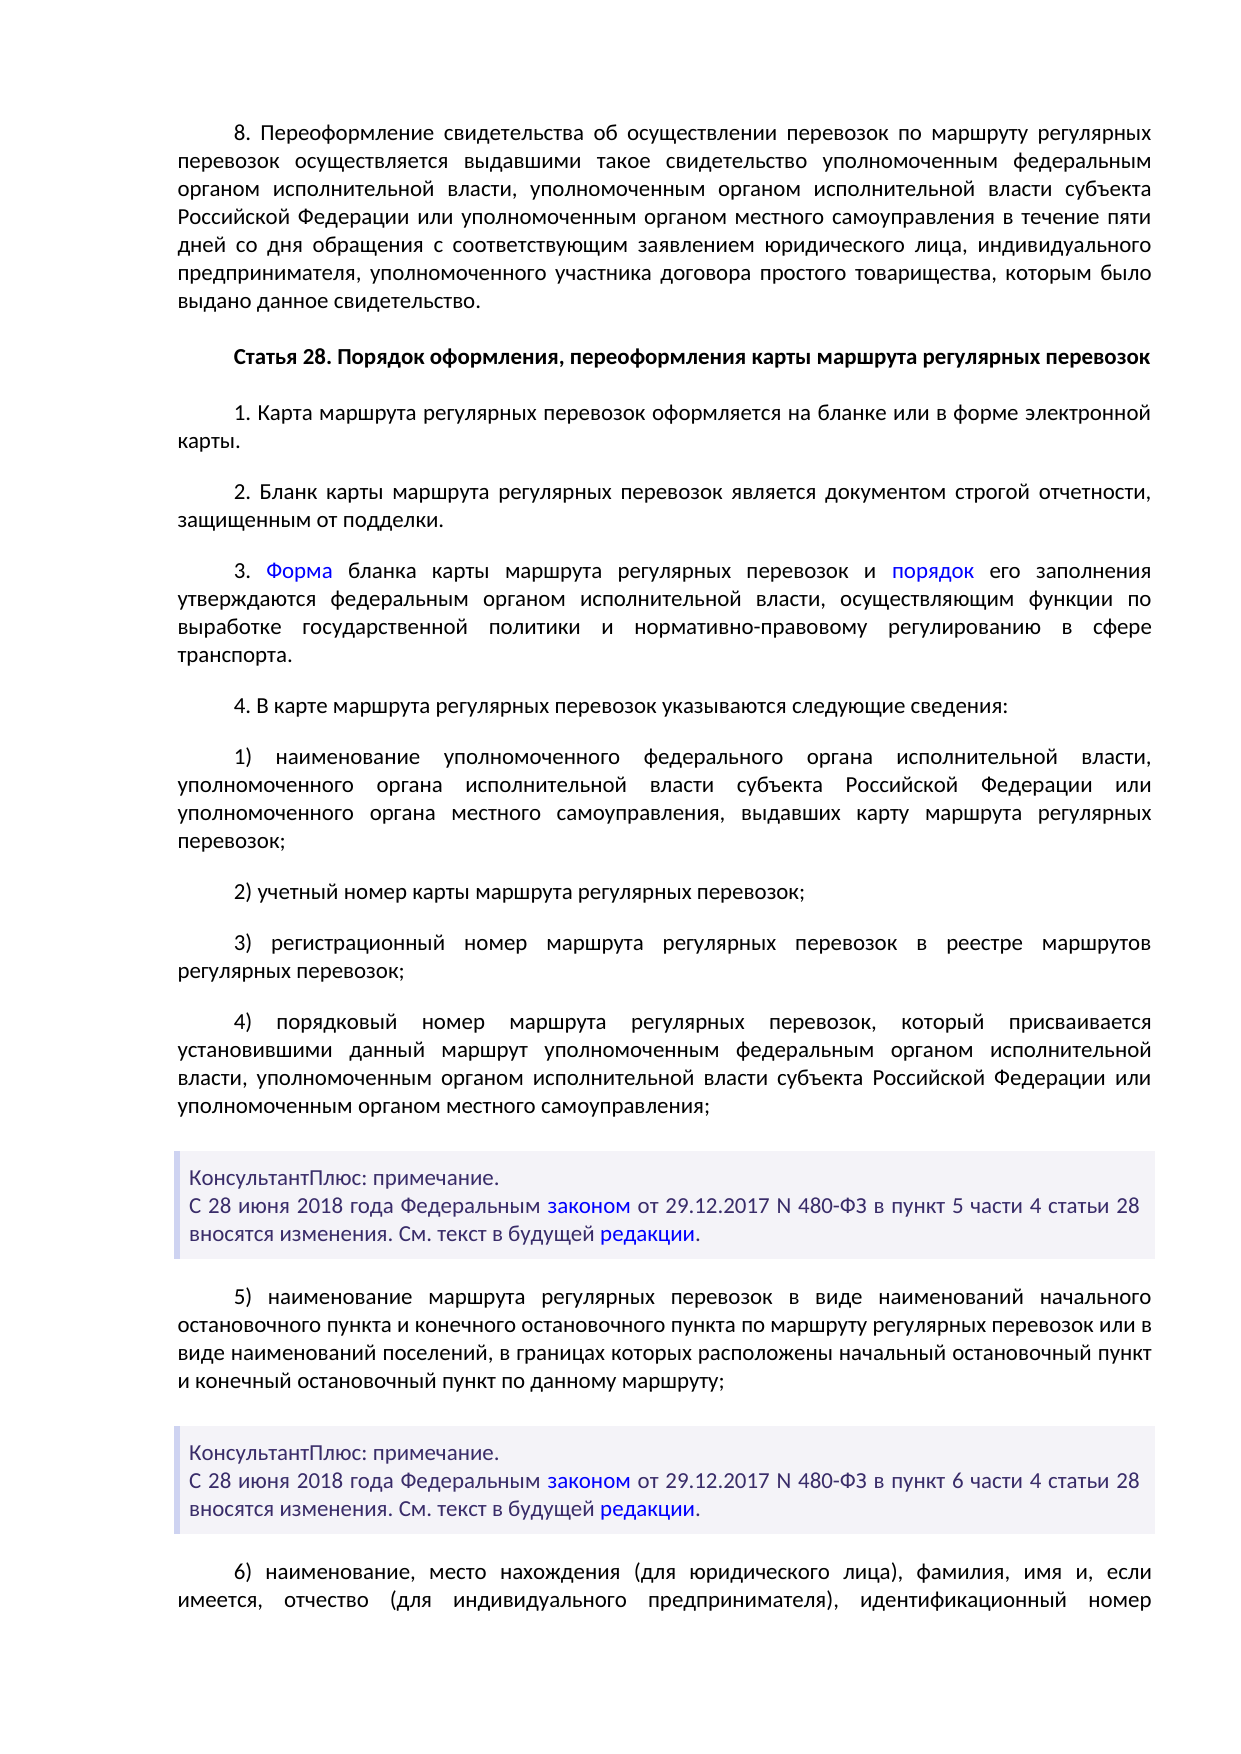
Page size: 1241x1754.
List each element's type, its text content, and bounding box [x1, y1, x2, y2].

text 4. В карте маршрута регулярных перевозок указываются следующие сведения: [177, 691, 1152, 719]
text 5) наименование маршрута регулярных перевозок в виде наименований начального остановочного пункта и конечного остановочного пункта по маршруту регулярных перевозок или в виде наименований поселений, в границах которых расположены начальный остановочный пункт и конечный остановочный пункт по данному маршруту; [177, 1282, 1152, 1394]
text 8. Переоформление свидетельства об осуществлении перевозок по маршруту регулярных перевозок осуществляется выдавшими такое свидетельство уполномоченным федеральным органом исполнительной власти, уполномоченным органом исполнительной власти субъекта Российской Федерации или уполномоченным органом местного самоуправления в течение пяти дней со дня обращения с соответствующим заявлением юридического лица, индивидуального предпринимателя, уполномоченного участника договора простого товарищества, которым было выдано данное свидетельство. [177, 118, 1152, 314]
text 1. Карта маршрута регулярных перевозок оформляется на бланке или в форме электронной карты. [177, 398, 1152, 454]
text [177, 1557, 1152, 1613]
text 3) регистрационный номер маршрута регулярных перевозок в реестре маршрутов регулярных перевозок; [177, 928, 1152, 984]
text 4) порядковый номер маршрута регулярных перевозок, который присваивается установившими данный маршрут уполномоченным федеральным органом исполнительной власти, уполномоченным органом исполнительной власти субъекта Российской Федерации или уполномоченным органом местного самоуправления; [177, 1007, 1152, 1119]
title Статья 28. Порядок оформления, переоформления карты маршрута регулярных перевозок [177, 342, 1152, 370]
table_header КонсультантПлюс: примечание. С 28 июня 2018 года Федеральным законом от 29.12.2017 N 480-ФЗ в пункт 6 части 4 статьи 28 вносятся изменения. См. текст в будущей редакции. [180, 1426, 1149, 1534]
text 3. Форма бланка карты маршрута регулярных перевозок и порядок его заполнения утверждаются федеральным органом исполнительной власти, осуществляющим функции по выработке государственной политики и нормативно-правовому регулированию в сфере транспорта. [177, 556, 1152, 668]
text 2) учетный номер карты маршрута регулярных перевозок; [177, 877, 1152, 905]
text 2. Бланк карты маршрута регулярных перевозок является документом строгой отчетности, защищенным от подделки. [177, 477, 1152, 533]
table_header КонсультантПлюс: примечание. С 28 июня 2018 года Федеральным законом от 29.12.2017 N 480-ФЗ в пункт 5 части 4 статьи 28 вносятся изменения. См. текст в будущей редакции. [180, 1151, 1149, 1259]
text 1) наименование уполномоченного федерального органа исполнительной власти, уполномоченного органа исполнительной власти субъекта Российской Федерации или уполномоченного органа местного самоуправления, выдавших карту маршрута регулярных перевозок; [177, 742, 1152, 854]
